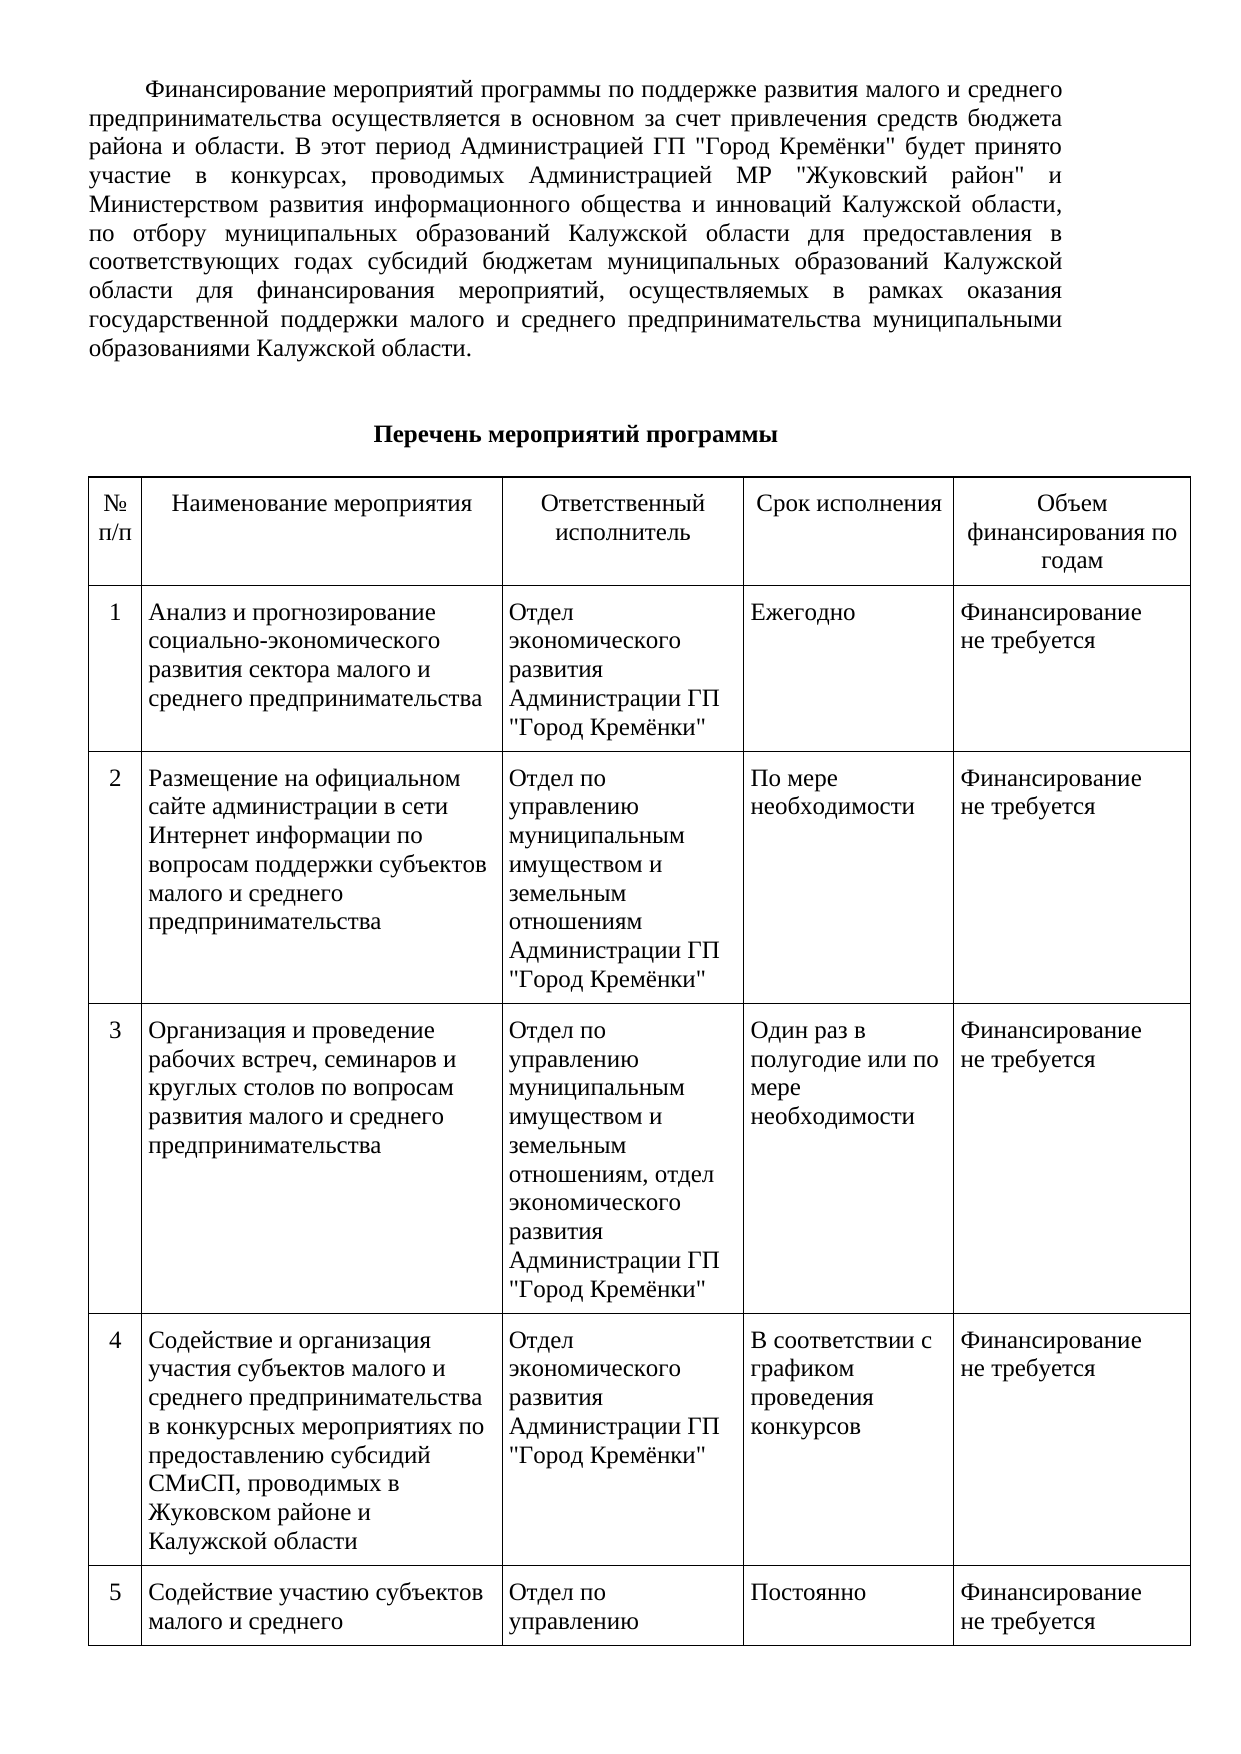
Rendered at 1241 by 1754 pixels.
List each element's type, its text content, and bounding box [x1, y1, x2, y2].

table_header Объем финансирования по годам [954, 478, 1190, 585]
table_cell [503, 1566, 743, 1645]
text Финансирование мероприятий программы по поддержке развития малого и среднего предпринимательства осуществляется в основном за счет привлечения средств бюджета района и области. В этот период Администрацией ГП "Город Кремёнки" будет принято участие в конкурсах, проводимых Администрацией МР "Жуковский район" и Министерством развития информационного общества и инноваций Калужской области, по отбору муниципальных образований Калужской области для предоставления в соответствующих годах субсидий бюджетам муниципальных образований Калужской области для финансирования мероприятий, осуществляемых в рамках оказания государственной поддержки малого и среднего предпринимательства муниципальными образованиями Калужской области. [88, 74, 1063, 361]
table_cell В соответствии с графиком проведения конкурсов [744, 1314, 953, 1565]
table_cell Финансирование не требуется [954, 586, 1190, 751]
table_cell 3 [89, 1004, 141, 1313]
text Перечень мероприятий программы [88, 419, 1063, 448]
table_cell Организация и проведение рабочих встреч, семинаров и круглых столов по вопросам развития малого и среднего предпринимательства [142, 1004, 502, 1313]
table_header Срок исполнения [744, 478, 953, 585]
table_cell 2 [89, 752, 141, 1003]
table_cell Размещение на официальном сайте администрации в сети Интернет информации по вопросам поддержки субъектов малого и среднего предпринимательства [142, 752, 502, 1003]
table_cell Ежегодно [744, 586, 953, 751]
table_cell Отдел экономического развития Администрации ГП "Город Кремёнки" [503, 586, 743, 751]
table_cell Финансирование не требуется [954, 752, 1190, 1003]
table_cell 4 [89, 1314, 141, 1565]
table_cell 5 [89, 1566, 141, 1645]
table_cell Финансирование не требуется [954, 1314, 1190, 1565]
table_header Ответственный исполнитель [503, 478, 743, 585]
table_cell Отдел по управлению муниципальным имуществом и земельным отношениям, отдел экономического развития Администрации ГП "Город Кремёнки" [503, 1004, 743, 1313]
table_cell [954, 1566, 1190, 1645]
table_cell Финансирование не требуется [954, 1004, 1190, 1313]
table_cell Отдел по управлению муниципальным имуществом и земельным отношениям Администрации ГП "Город Кремёнки" [503, 752, 743, 1003]
table_cell Один раз в полугодие или по мере необходимости [744, 1004, 953, 1313]
table_cell Содействие и организация участия субъектов малого и среднего предпринимательства в конкурсных мероприятиях по предоставлению субсидий СМиСП, проводимых в Жуковском районе и Калужской области [142, 1314, 502, 1565]
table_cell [142, 1566, 502, 1645]
table_cell По мере необходимости [744, 752, 953, 1003]
table_header № п/п [89, 478, 141, 585]
table_cell Отдел экономического развития Администрации ГП "Город Кремёнки" [503, 1314, 743, 1565]
table_cell Постоянно [744, 1566, 953, 1645]
table_cell 1 [89, 586, 141, 751]
table_header Наименование мероприятия [142, 478, 502, 585]
table_cell Анализ и прогнозирование социально-экономического развития сектора малого и среднего предпринимательства [142, 586, 502, 751]
